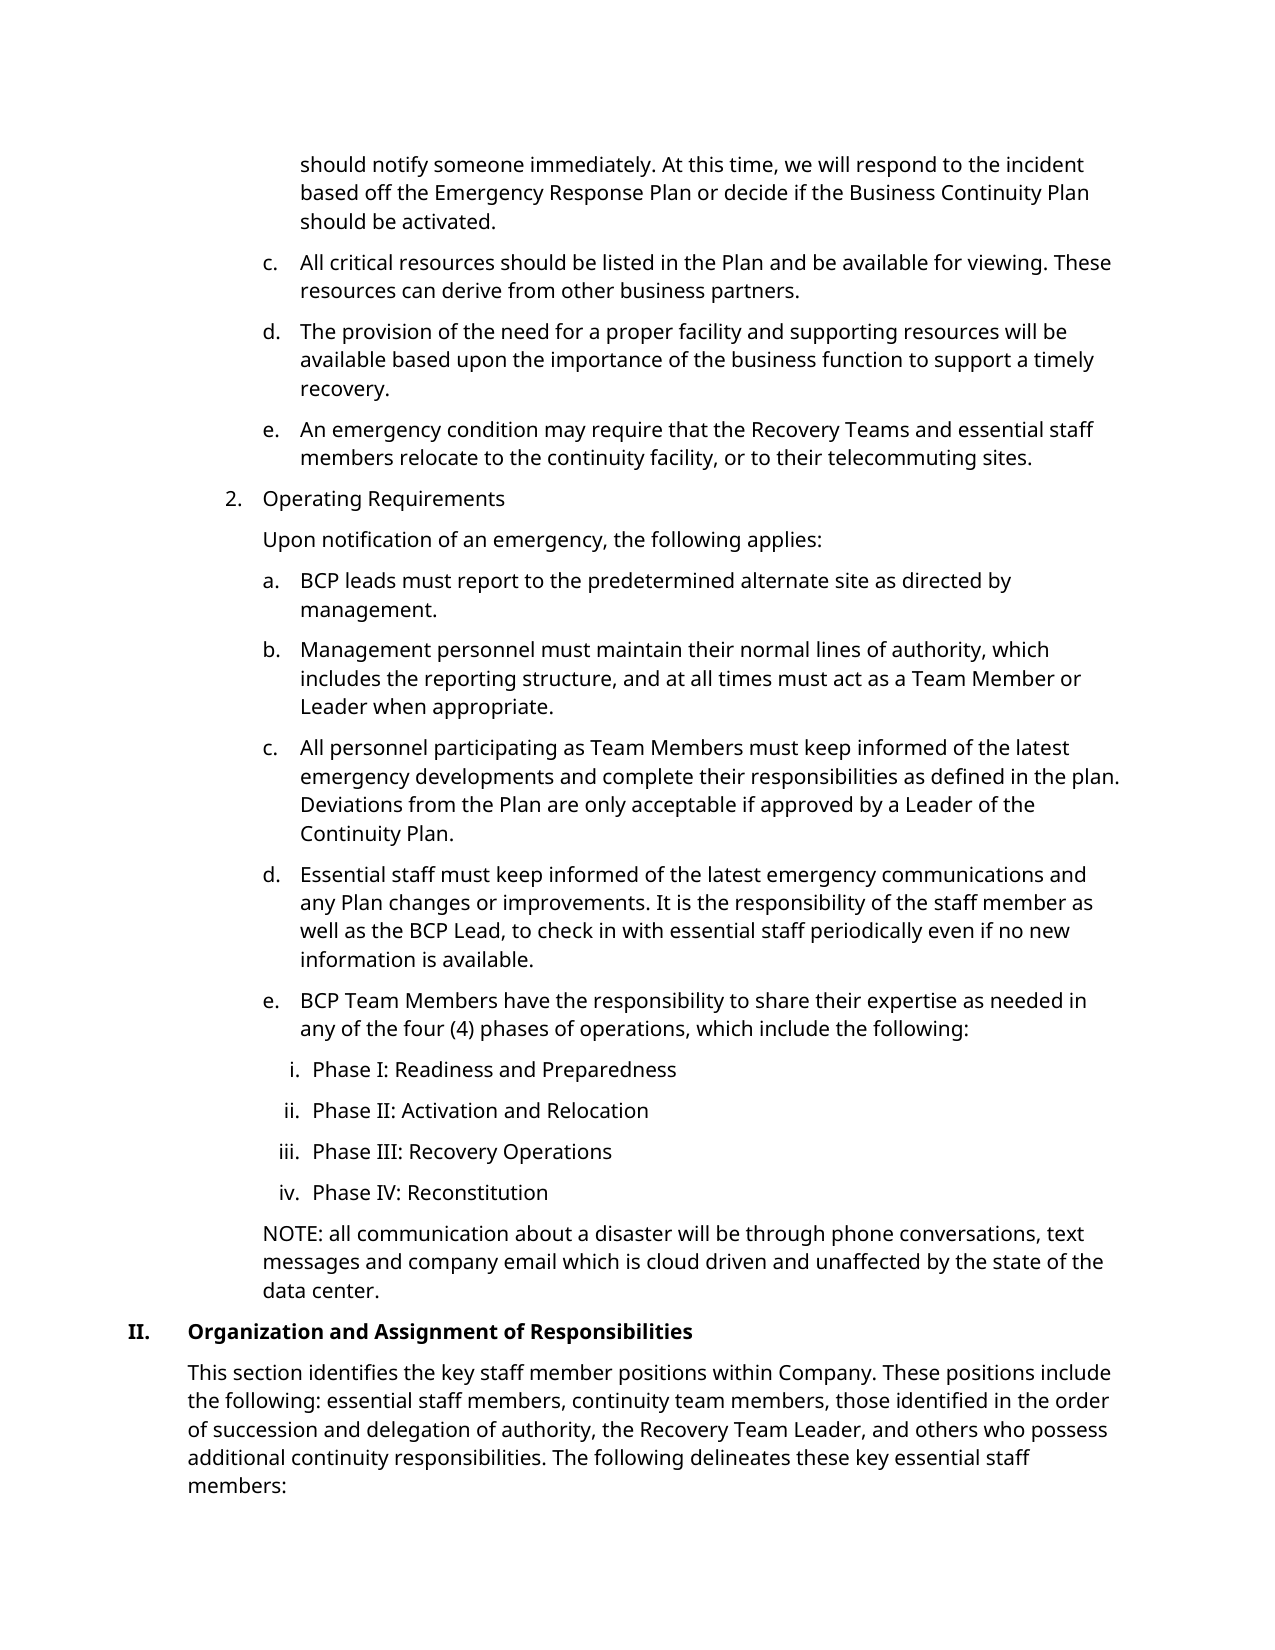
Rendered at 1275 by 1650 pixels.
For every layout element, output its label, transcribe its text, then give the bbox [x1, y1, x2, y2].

list The provision of the need for a proper facility and supporting resources will be available based upon the importance of the business function to support a timely recovery. [262, 317, 1125, 402]
list Phase III: Recovery Operations [300, 1137, 1125, 1166]
list Management personnel must maintain their normal lines of authority, which includes the reporting structure, and at all times must act as a Team Member or Leader when appropriate. [262, 636, 1125, 721]
list Phase IV: Reconstitution [300, 1178, 1125, 1207]
list Operating Requirements [225, 484, 1125, 513]
list An emergency condition may require that the Recovery Teams and essential staff members relocate to the continuity facility, or to their telecommuting sites. [262, 415, 1125, 472]
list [262, 150, 1125, 235]
list All critical resources should be listed in the Plan and be available for viewing. These resources can derive from other business partners. [262, 248, 1125, 305]
list Organization and Assignment of Responsibilities [150, 1317, 1125, 1345]
text This section identifies the key staff member positions within Company. These positions include the following: essential staff members, continuity team members, those identified in the order of succession and delegation of authority, the Recovery Team Leader, and others who possess additional continuity responsibilities. The following delineates these key essential staff members: [187, 1358, 1125, 1500]
list Phase II: Activation and Relocation [300, 1096, 1125, 1125]
list Essential staff must keep informed of the latest emergency communications and any Plan changes or improvements. It is the responsibility of the staff member as well as the BCP Lead, to check in with essential staff periodically even if no new information is available. [262, 860, 1125, 973]
text NOTE: all communication about a disaster will be through phone conversations, text messages and company email which is cloud driven and unaffected by the state of the data center. [262, 1219, 1125, 1304]
list Phase I: Readiness and Preparedness [300, 1055, 1125, 1084]
list All personnel participating as Team Members must keep informed of the latest emergency developments and complete their responsibilities as defined in the plan. Deviations from the Plan are only acceptable if approved by a Leader of the Continuity Plan. [262, 733, 1125, 847]
text Upon notification of an emergency, the following applies: [262, 525, 1125, 554]
list BCP Team Members have the responsibility to share their expertise as needed in any of the four (4) phases of operations, which include the following: [262, 986, 1125, 1043]
list BCP leads must report to the predetermined alternate site as directed by management. [262, 566, 1125, 623]
